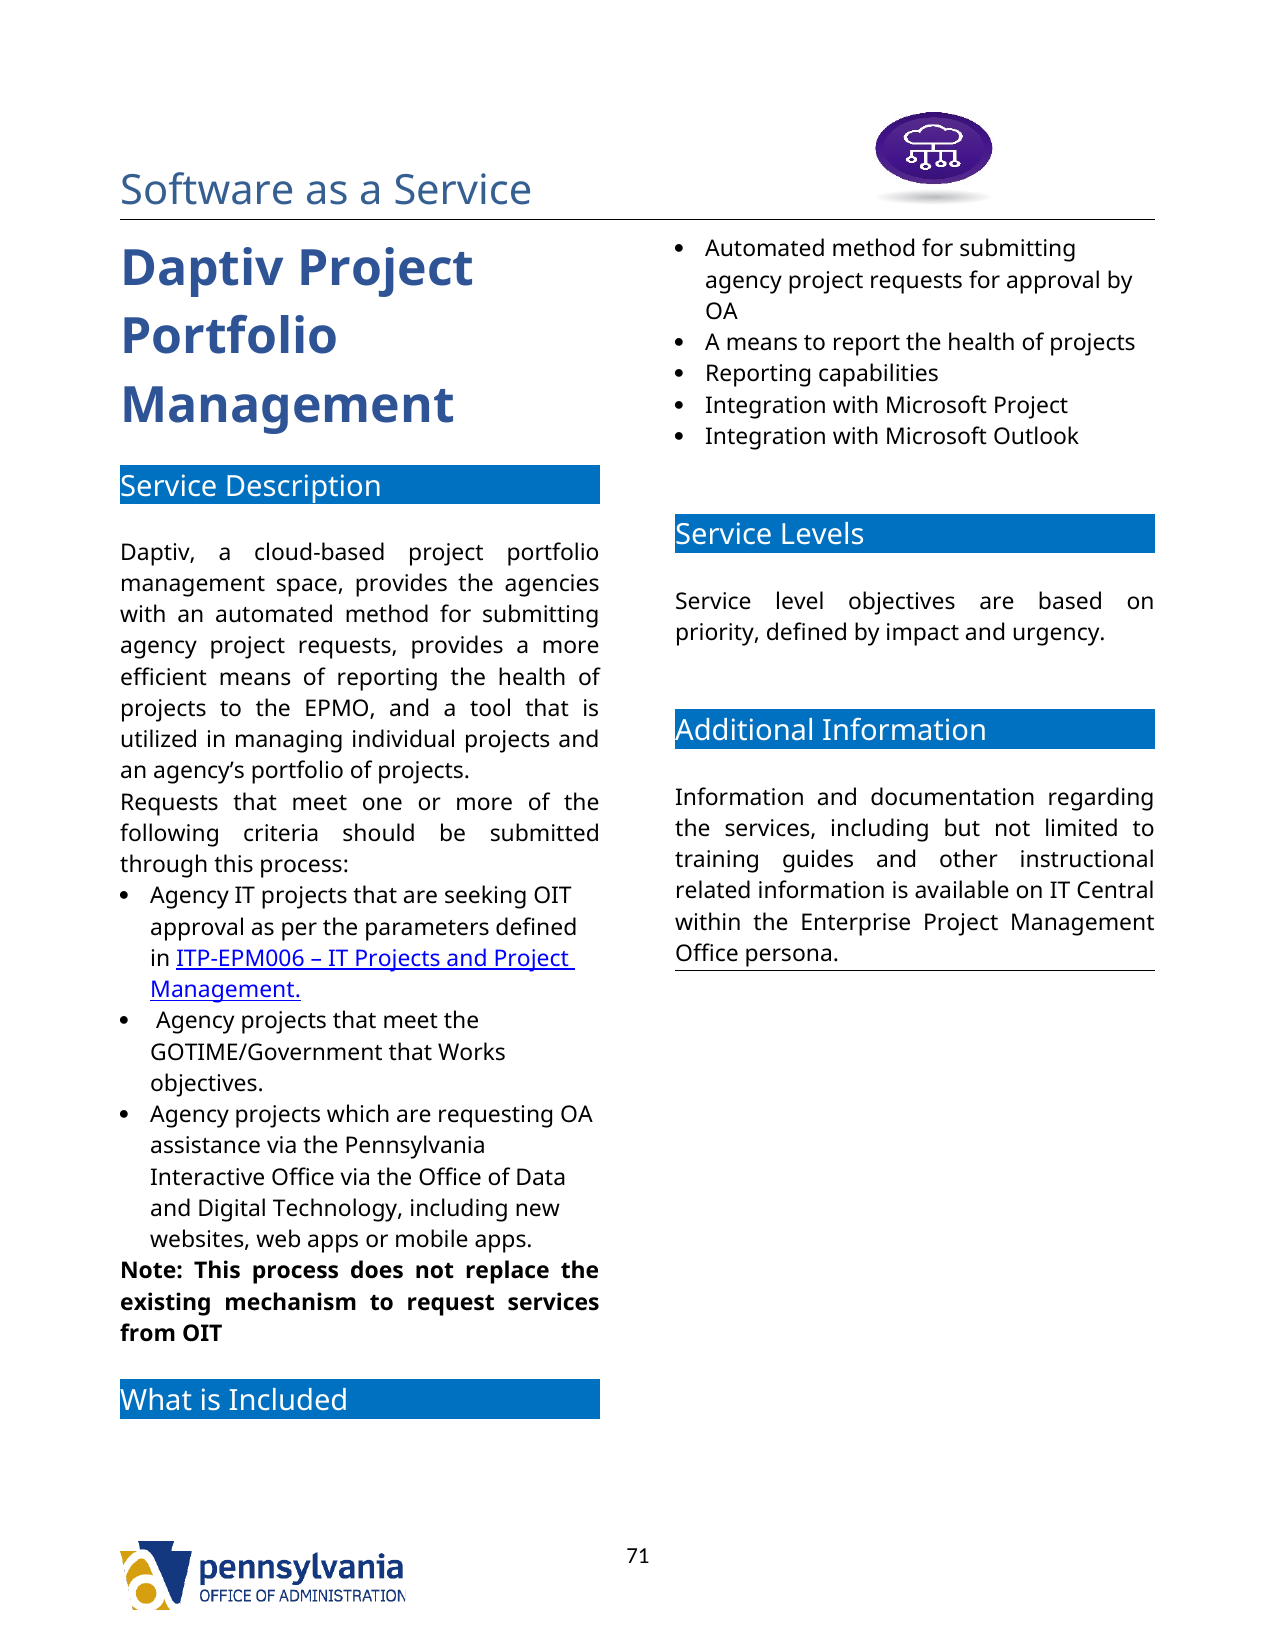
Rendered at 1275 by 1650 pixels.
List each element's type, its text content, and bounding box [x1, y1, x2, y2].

picture [120, 1541, 406, 1610]
subtitle Daptiv Project Portfolio Management [120, 232, 600, 437]
list Agency IT projects that are seeking OIT approval as per the parameters defined in ITP-EPM006 – IT Projects and Project Management. [120, 879, 600, 1004]
text Software as a Service [120, 112, 1155, 219]
text Service Description [120, 465, 600, 504]
text Information and documentation regarding the services, including but not limited to training guides and other instructional related information is available on IT Central within the Enterprise Project Management Office persona. [675, 781, 1155, 970]
list Agency projects that meet the GOTIME/Government that Works objectives. [120, 1004, 600, 1098]
text Requests that meet one or more of the following criteria should be submitted through this process: [120, 786, 600, 879]
list Automated method for submitting agency project requests for approval by OA [675, 232, 1155, 326]
text Service level objectives are based on priority, defined by impact and urgency. [675, 584, 1155, 647]
list Integration with Microsoft Outlook [675, 420, 1155, 451]
list Agency projects which are requesting OA assistance via the Pennsylvania Interactive Office via the Office of Data and Digital Technology, including new websites, web apps or mobile apps. [120, 1098, 600, 1254]
text Additional Information [675, 709, 1155, 749]
picture [870, 112, 997, 205]
text Daptiv, a cloud-based project portfolio management space, provides the agencies with an automated method for submitting agency project requests, provides a more efficient means of reporting the health of projects to the EPMO, and a tool that is utilized in managing individual projects and an agency’s portfolio of projects. [120, 536, 600, 786]
list Integration with Microsoft Project [675, 389, 1155, 420]
text What is Included [120, 1379, 600, 1419]
text Note: This process does not replace the existing mechanism to request services from OIT [120, 1254, 600, 1348]
list Reporting capabilities [675, 357, 1155, 389]
list A means to report the health of projects [675, 326, 1155, 357]
text Service Levels [675, 514, 1155, 553]
